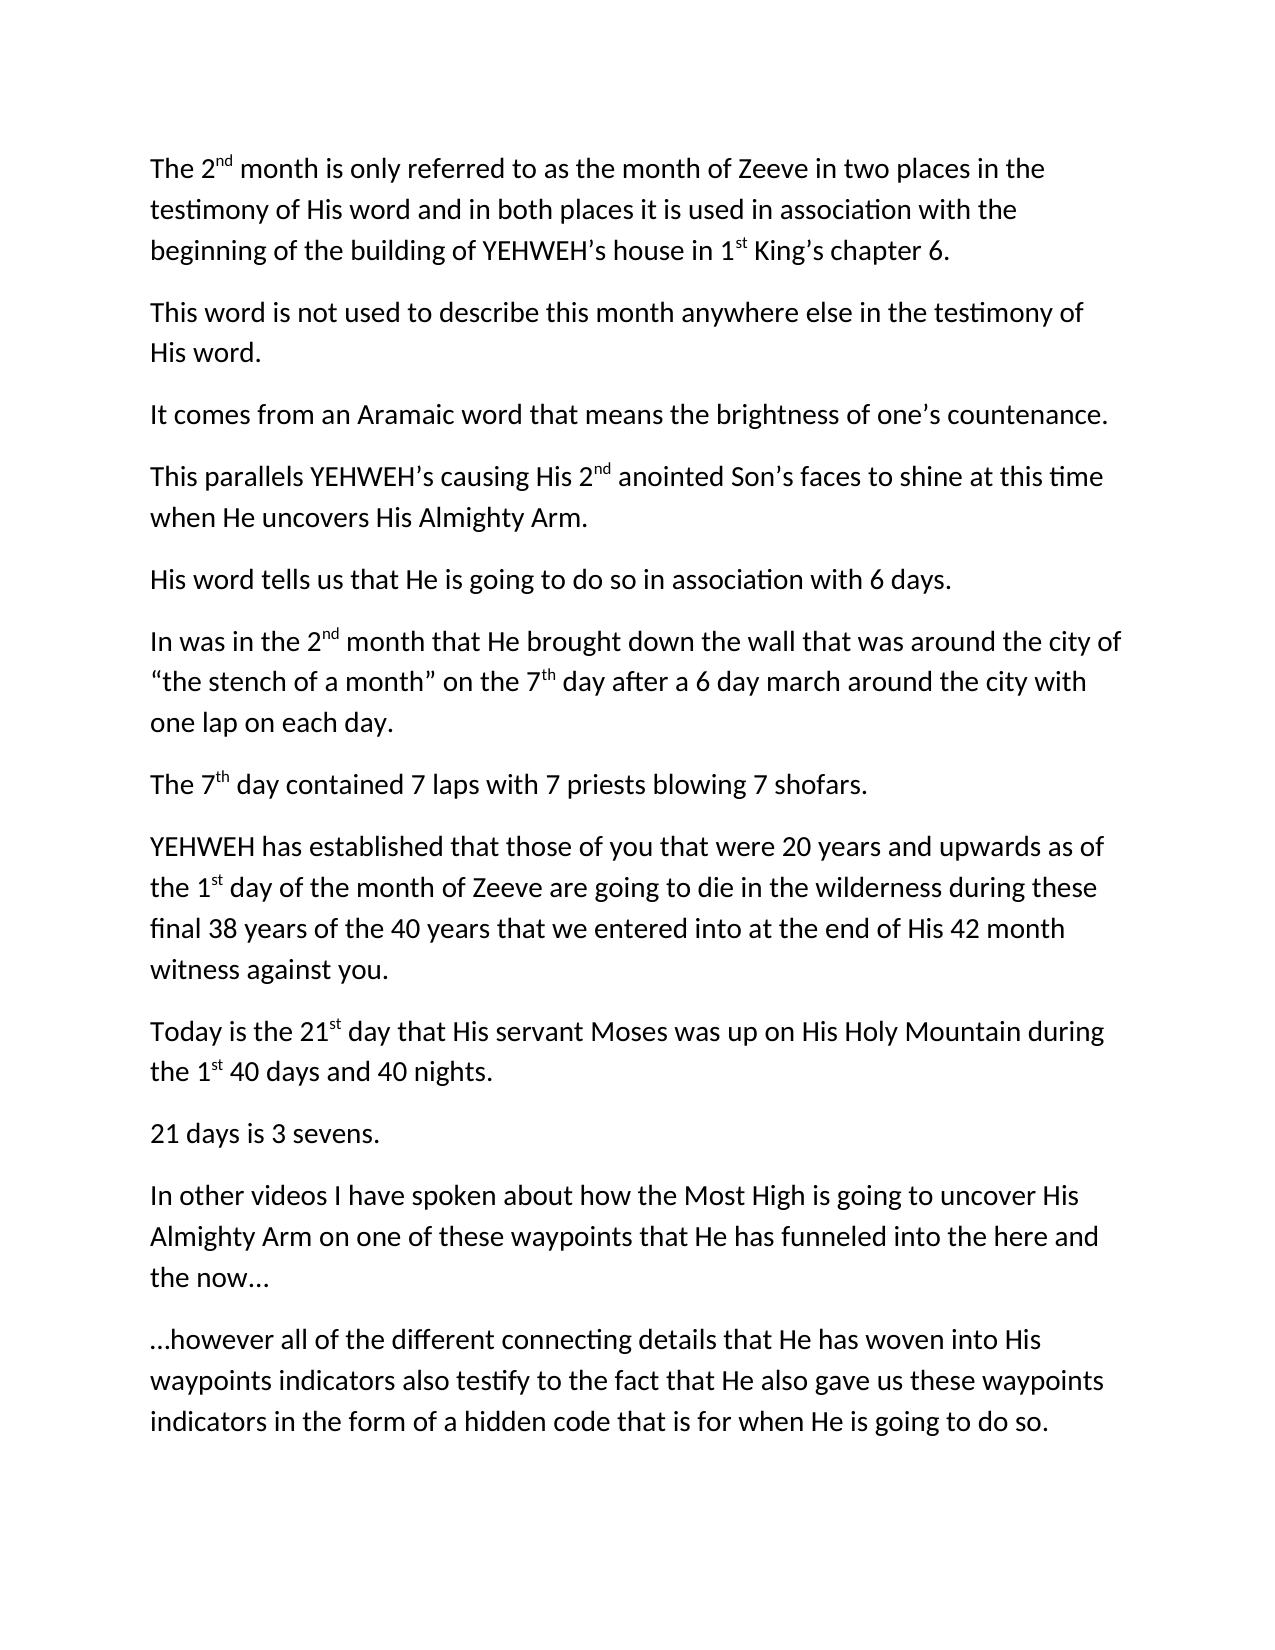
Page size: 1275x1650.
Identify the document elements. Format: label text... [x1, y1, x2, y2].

text In other videos I have spoken about how the Most High is going to uncover His Almighty Arm on one of these waypoints that He has funneled into the here and the now... [150, 1177, 1125, 1294]
text Today is the 21st day that His servant Moses was up on His Holy Mountain during the 1st 40 days and 40 nights. [150, 1013, 1125, 1089]
text …however all of the different connecting details that He has woven into His waypoints indicators also testify to the fact that He also gave us these waypoints indicators in the form of a hidden code that is for when He is going to do so. [150, 1321, 1125, 1438]
text This word is not used to describe this month anywhere else in the testimony of His word. [150, 294, 1125, 370]
text The 7th day contained 7 laps with 7 priests blowing 7 shofars. [150, 766, 1125, 802]
text The 2nd month is only referred to as the month of Zeeve in two places in the testimony of His word and in both places it is used in association with the beginning of the building of YEHWEH’s house in 1st King’s chapter 6. [150, 150, 1125, 267]
text 21 days is 3 sevens. [150, 1115, 1125, 1151]
text YEHWEH has established that those of you that were 20 years and upwards as of the 1st day of the month of Zeeve are going to die in the wilderness during these final 38 years of the 40 years that we entered into at the end of His 42 month witness against you. [150, 828, 1125, 986]
text It comes from an Aramaic word that means the brightness of one’s countenance. [150, 396, 1125, 432]
text In was in the 2nd month that He brought down the wall that was around the city of “the stench of a month” on the 7th day after a 6 day march around the city with one lap on each day. [150, 623, 1125, 740]
text This parallels YEHWEH’s causing His 2nd anointed Son’s faces to shine at this time when He uncovers His Almighty Arm. [150, 458, 1125, 535]
text His word tells us that He is going to do so in association with 6 days. [150, 561, 1125, 596]
